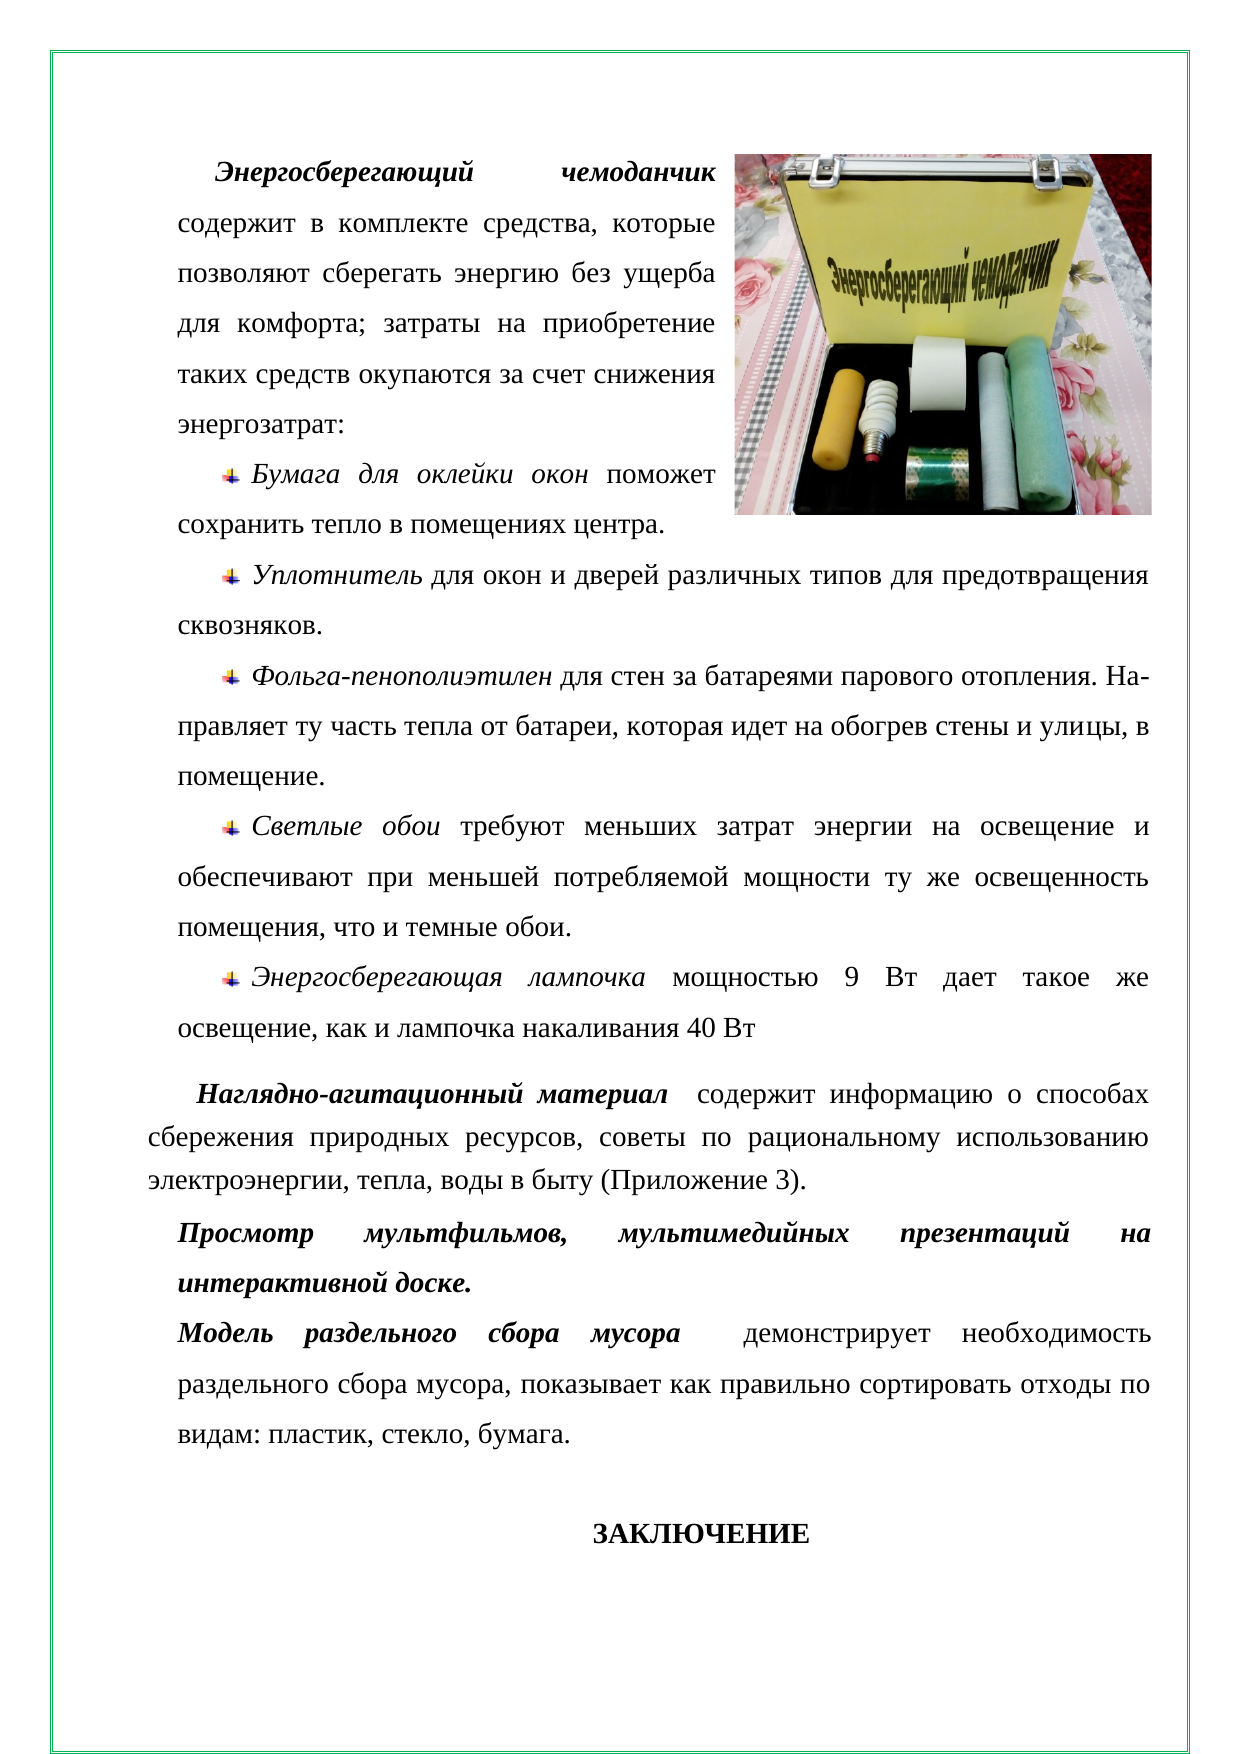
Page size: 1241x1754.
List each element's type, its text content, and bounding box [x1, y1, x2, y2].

text Энергосберегающий чемоданчик содержит в комплекте средства, которые позволяют сберегать энергию без ущерба для комфорта; затраты на приобретение таких средств окупаются за счет снижения энергозатрат: [177, 154, 734, 439]
list Светлые обои требуют меньших затрат энергии на освещение и обеспечивают при меньшей потребляемой мощности ту же освещенность помещения, что и темные обои. [177, 808, 1149, 943]
picture [222, 668, 240, 685]
picture [222, 970, 240, 987]
list Уплотнитель для окон и дверей различных типов для предотвращения сквозняков. [177, 557, 1149, 641]
list Энергосберегающая лампочка мощностью 9 Вт дает такое же освещение, как и лампочка накаливания 40 Вт [177, 959, 1149, 1043]
text ЗАКЛЮЧЕНИЕ [177, 1517, 1152, 1550]
text Модель раздельного сбора мусора демонстрирует необходимость раздельного сбора мусора, показывает как правильно сортировать отходы по видам: пластик, стекло, бумага. [177, 1315, 1152, 1449]
picture [222, 467, 240, 484]
list Бумага для оклейки окон поможет сохранить тепло в помещениях центра. [177, 456, 1149, 540]
picture [222, 567, 240, 585]
text Наглядно-агитационный материал содержит информацию о способах сбережения природных ресурсов, советы по рациональному использованию электроэнергии, тепла, воды в быту (Приложение 3). [148, 1069, 1149, 1198]
text Просмотр мультфильмов, мультимедийных презентаций на интерактивной доске. [177, 1248, 1152, 1299]
picture [222, 819, 240, 836]
list Фольга-пенополиэтилен для стен за батареями парового отопления. Направляет ту часть тепла от батареи, которая идет на обогрев стены и улицы, в помещение. [177, 658, 1149, 792]
picture [734, 154, 1152, 515]
